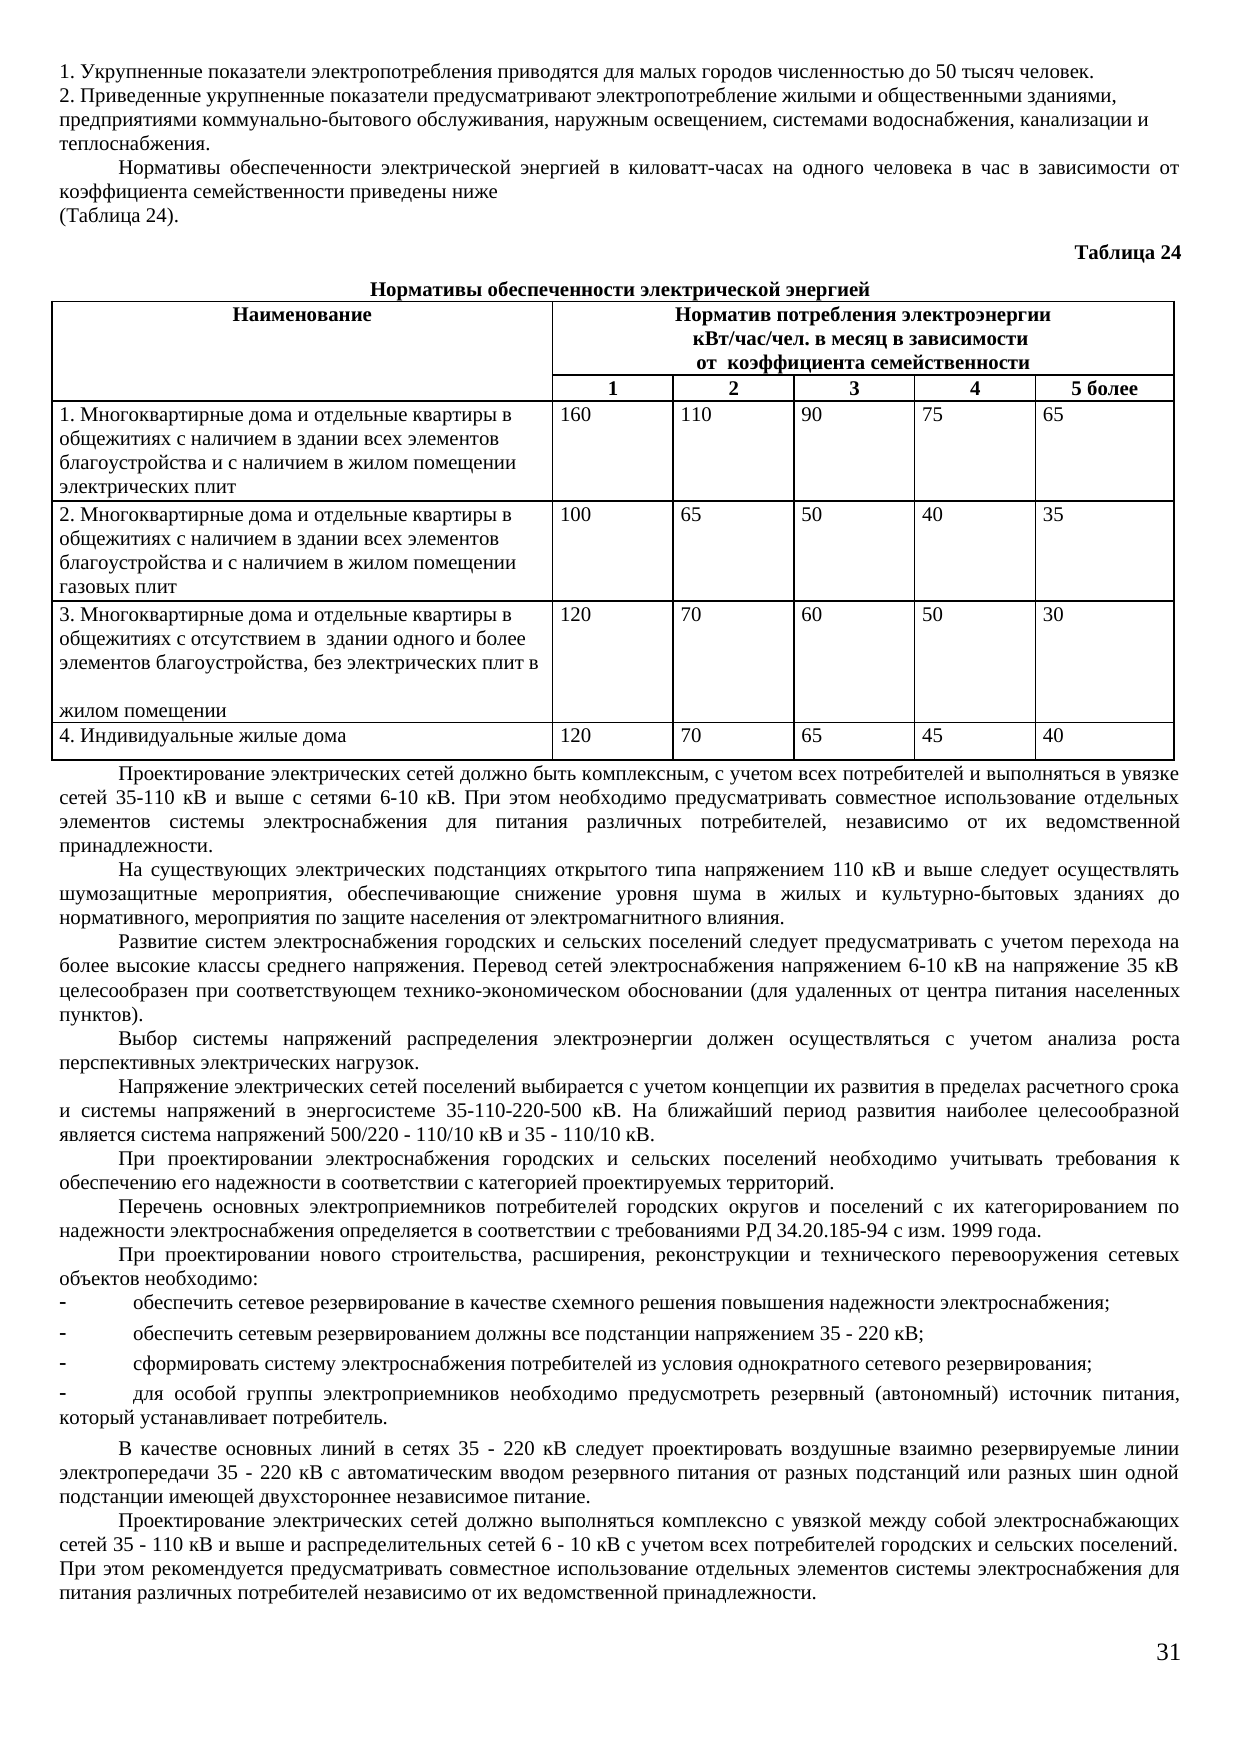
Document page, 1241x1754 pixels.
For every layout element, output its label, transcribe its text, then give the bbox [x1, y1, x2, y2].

table_header Наименование [53, 302, 552, 400]
text Выбор системы напряжений распределения электроэнергии должен осуществляться с учетом анализа роста перспективных электрических нагрузок. [59, 1026, 1181, 1074]
table_cell 1 [553, 376, 672, 400]
table_cell 160 [553, 402, 672, 500]
table_cell 3. Многоквартирные дома и отдельные квартиры в общежитиях с отсутствием в здании одного и более элементов благоустройства, без электрических плит в жилом помещении [53, 602, 552, 722]
table_cell 70 [674, 723, 793, 759]
text Проектирование электрических сетей должно выполняться комплексно с увязкой между собой электроснабжающих сетей 35 - 110 кВ и выше и распределительных сетей 6 - 10 кВ с учетом всех потребителей городских и сельских поселений. При этом рекомендуется предусматривать совместное использование отдельных элементов системы электроснабжения для питания различных потребителей независимо от их ведомственной принадлежности. [59, 1508, 1181, 1604]
table_cell 2. Многоквартирные дома и отдельные квартиры в общежитиях с наличием в здании всех элементов благоустройства и с наличием в жилом помещении газовых плит [53, 502, 552, 600]
text Нормативы обеспеченности электрической энергией [59, 277, 1181, 301]
table_cell 3 [795, 376, 914, 400]
table_header Норматив потребления электроэнергии кВт/час/чел. в месяц в зависимости от коэффициента семейственности [553, 302, 1173, 374]
table_cell 2 [674, 376, 793, 400]
list для особой группы электроприемников необходимо предусмотреть резервный (автономный) источник питания, который устанавливает потребитель. [59, 1381, 1181, 1429]
list сформировать систему электроснабжения потребителей из условия однократного сетевого резервирования; [59, 1351, 1181, 1375]
text Напряжение электрических сетей поселений выбирается с учетом концепции их развития в пределах расчетного срока и системы напряжений в энергосистеме 35-110-220-500 кВ. На ближайший период развития наиболее целесообразной является система напряжений 500/220 - 110/10 кВ и 35 - 110/10 кВ. [59, 1074, 1181, 1146]
text При проектировании электроснабжения городских и сельских поселений необходимо учитывать требования к обеспечению его надежности в соответствии с категорией проектируемых территорий. [59, 1146, 1181, 1194]
table_cell 50 [795, 502, 914, 600]
table_cell 4. Индивидуальные жилые дома [53, 723, 552, 759]
table_cell 75 [915, 402, 1035, 500]
table_cell 30 [1036, 602, 1173, 722]
text При проектировании нового строительства, расширения, реконструкции и технического перевооружения сетевых объектов необходимо: [59, 1242, 1181, 1290]
table_cell 70 [674, 602, 793, 722]
table_cell 120 [553, 723, 672, 759]
table_cell 50 [915, 602, 1035, 722]
text Развитие систем электроснабжения городских и сельских поселений следует предусматривать с учетом перехода на более высокие классы среднего напряжения. Перевод сетей электроснабжения напряжением 6-10 кВ на напряжение 35 кВ целесообразен при соответствующем технико-экономическом обосновании (для удаленных от центра питания населенных пунктов). [59, 929, 1181, 1026]
table_cell 60 [795, 602, 914, 722]
text 1. Укрупненные показатели электропотребления приводятся для малых городов численностью до 50 тысяч человек. [59, 59, 1181, 83]
table_cell 100 [553, 502, 672, 600]
table_cell 65 [795, 723, 914, 759]
text 2. Приведенные укрупненные показатели предусматривают электропотребление жилыми и общественными зданиями, предприятиями коммунально-бытового обслуживания, наружным освещением, системами водоснабжения, канализации и теплоснабжения. [59, 83, 1181, 155]
table_cell 110 [674, 402, 793, 500]
table_cell 5 более [1036, 376, 1173, 400]
table_cell 120 [553, 602, 672, 722]
list обеспечить сетевым резервированием должны все подстанции напряжением 35 - 220 кВ; [59, 1321, 1181, 1345]
table_cell 40 [1036, 723, 1173, 759]
table_cell 40 [915, 502, 1035, 600]
table_cell 65 [1036, 402, 1173, 500]
table_cell 90 [795, 402, 914, 500]
table_cell 1. Многоквартирные дома и отдельные квартиры в общежитиях с наличием в здании всех элементов благоустройства и с наличием в жилом помещении электрических плит [53, 402, 552, 500]
list обеспечить сетевое резервирование в качестве схемного решения повышения надежности электроснабжения; [59, 1290, 1181, 1314]
table_cell 65 [674, 502, 793, 600]
table_cell 45 [915, 723, 1035, 759]
text В качестве основных линий в сетях 35 - 220 кВ следует проектировать воздушные взаимно резервируемые линии электропередачи 35 - 220 кВ с автоматическим вводом резервного питания от разных подстанций или разных шин одной подстанции имеющей двухстороннее независимое питание. [59, 1436, 1181, 1508]
table_cell 35 [1036, 502, 1173, 600]
table_cell 4 [915, 376, 1035, 400]
text Перечень основных электроприемников потребителей городских округов и поселений с их категорированием по надежности электроснабжения определяется в соответствии с требованиями РД 34.20.185-94 c изм. 1999 года. [59, 1194, 1181, 1242]
text Проектирование электрических сетей должно быть комплексным, с учетом всех потребителей и выполняться в увязке сетей 35-110 кВ и выше с сетями 6-10 кВ. При этом необходимо предусматривать совместное использование отдельных элементов системы электроснабжения для питания различных потребителей, независимо от их ведомственной принадлежности. [59, 761, 1181, 857]
text На существующих электрических подстанциях открытого типа напряжением 110 кВ и выше следует осуществлять шумозащитные мероприятия, обеспечивающие снижение уровня шума в жилых и культурно-бытовых зданиях до нормативного, мероприятия по защите населения от электромагнитного влияния. [59, 857, 1181, 929]
text Нормативы обеспеченности электрической энергией в киловатт-часах на одного человека в час в зависимости от коэффициента семейственности приведены ниже [59, 155, 1181, 203]
